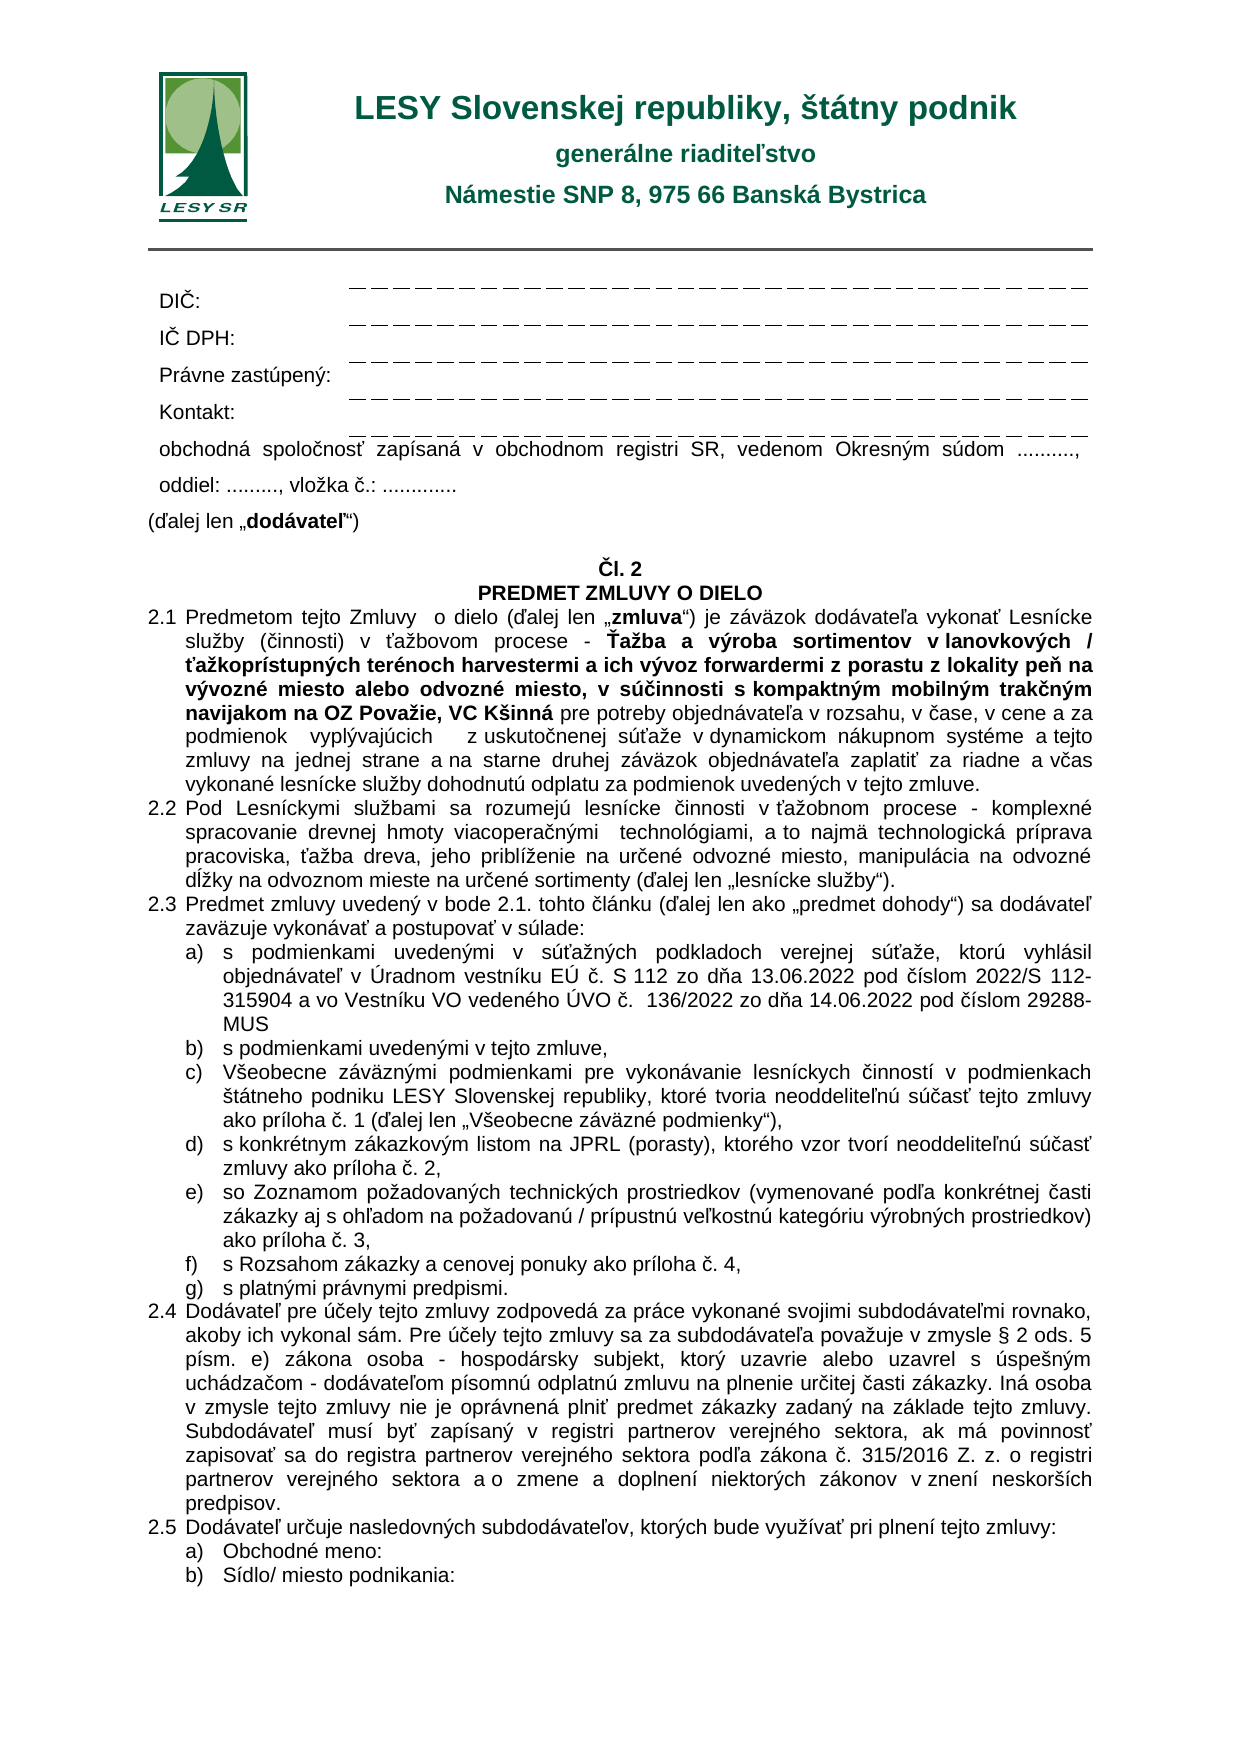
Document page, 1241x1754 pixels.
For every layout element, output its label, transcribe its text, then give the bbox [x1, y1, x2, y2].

table_cell [349, 362, 1093, 399]
list so Zoznamom požadovaných technických prostriedkov (vymenované podľa konkrétnej časti zákazky aj s ohľadom na požadovanú / prípustnú veľkostnú kategóriu výrobných prostriedkov) ako príloha č. 3, [185, 1179, 1093, 1251]
list Obchodné meno: [185, 1539, 1093, 1563]
list s podmienkami uvedenými v tejto zmluve, [185, 1036, 1093, 1060]
list s podmienkami uvedenými v súťažných podkladoch verejnej súťaže, ktorú vyhlásil objednávateľ v Úradnom vestníku EÚ č. S 112 zo dňa 13.06.2022 pod číslom 2022/S 112-315904 a vo Vestníku VO vedeného ÚVO č. 136/2022 zo dňa 14.06.2022 pod číslom 29288-MUS [185, 940, 1093, 1036]
table_cell DIČ: [148, 288, 349, 325]
text Čl. 2 [148, 557, 1093, 581]
table_cell [349, 399, 1093, 436]
list Predmetom tejto Zmluvy o dielo (ďalej len „zmluva“) je záväzok dodávateľa vykonať Lesnícke služby (činnosti) v ťažbovom procese - Ťažba a výroba sortimentov v lanovkových / ťažkoprístupných terénoch harvestermi a ich vývoz forwardermi z porastu z lokality peň na vývozné miesto alebo odvozné miesto, v súčinnosti s kompaktným mobilným trakčným navijakom na OZ Považie, VC Kšinná pre potreby objednávateľa v rozsahu, v čase, v cene a za podmienok vyplývajúcich z uskutočnenej súťaže v dynamickom nákupnom systéme a tejto zmluvy na jednej strane a na starne druhej záväzok objednávateľa zaplatiť za riadne a včas vykonané lesnícke služby dohodnutú odplatu za podmienok uvedených v tejto zmluve. [148, 604, 1093, 796]
list Všeobecne záväznými podmienkami pre vykonávanie lesníckych činností v podmienkach štátneho podniku LESY Slovenskej republiky, ktoré tvoria neoddeliteľnú súčasť tejto zmluvy ako príloha č. 1 (ďalej len „Všeobecne záväzné podmienky“), [185, 1060, 1093, 1132]
list Predmet zmluvy uvedený v bode 2.1. tohto článku (ďalej len ako „predmet dohody“) sa dodávateľ zaväzuje vykonávať a postupovať v súlade: [148, 892, 1093, 940]
text PREDMET ZMLUVY O DIELO [148, 581, 1093, 604]
list Pod Lesníckymi službami sa rozumejú lesnícke činnosti v ťažobnom procese - komplexné spracovanie drevnej hmoty viacoperačnými technológiami, a to najmä technologická príprava pracoviska, ťažba dreva, jeho priblíženie na určené odvozné miesto, manipulácia na odvozné dĺžky na odvoznom mieste na určené sortimenty (ďalej len „lesnícke služby“). [148, 796, 1093, 892]
list s konkrétnym zákazkovým listom na JPRL (porasty), ktorého vzor tvorí neoddeliteľnú súčasť zmluvy ako príloha č. 2, [185, 1132, 1093, 1179]
list s Rozsahom zákazky a cenovej ponuky ako príloha č. 4, [185, 1251, 1093, 1275]
list Dodávateľ určuje nasledovných subdodávateľov, ktorých bude využívať pri plnení tejto zmluvy: [148, 1515, 1093, 1539]
table_cell IČ DPH: [148, 325, 349, 362]
text (ďalej len „dodávateľ“) [148, 509, 1093, 533]
table_cell Kontakt: [148, 399, 349, 436]
table_cell [349, 288, 1093, 325]
table_cell Právne zastúpený: [148, 362, 349, 399]
table_cell [349, 325, 1093, 362]
list s platnými právnymi predpismi. [185, 1275, 1093, 1299]
table_cell obchodná spoločnosť zapísaná v obchodnom registri SR, vedenom Okresným súdom .........., oddiel: ........., vložka č.: ............. [148, 436, 1093, 509]
list Sídlo/ miesto podnikania: [185, 1563, 1093, 1587]
list Dodávateľ pre účely tejto zmluvy zodpovedá za práce vykonané svojimi subdodávateľmi rovnako, akoby ich vykonal sám. Pre účely tejto zmluvy sa za subdodávateľa považuje v zmysle § 2 ods. 5 písm. e) zákona osoba - hospodársky subjekt, ktorý uzavrie alebo uzavrel s úspešným uchádzačom - dodávateľom písomnú odplatnú zmluvu na plnenie určitej časti zákazky. Iná osoba v zmysle tejto zmluvy nie je oprávnená plniť predmet zákazky zadaný na základe tejto zmluvy. Subdodávateľ musí byť zapísaný v registri partnerov verejného sektora, ak má povinnosť zapisovať sa do registra partnerov verejného sektora podľa zákona č. 315/2016 Z. z. o registri partnerov verejného sektora a o zmene a doplnení niektorých zákonov v znení neskorších predpisov. [148, 1299, 1093, 1515]
